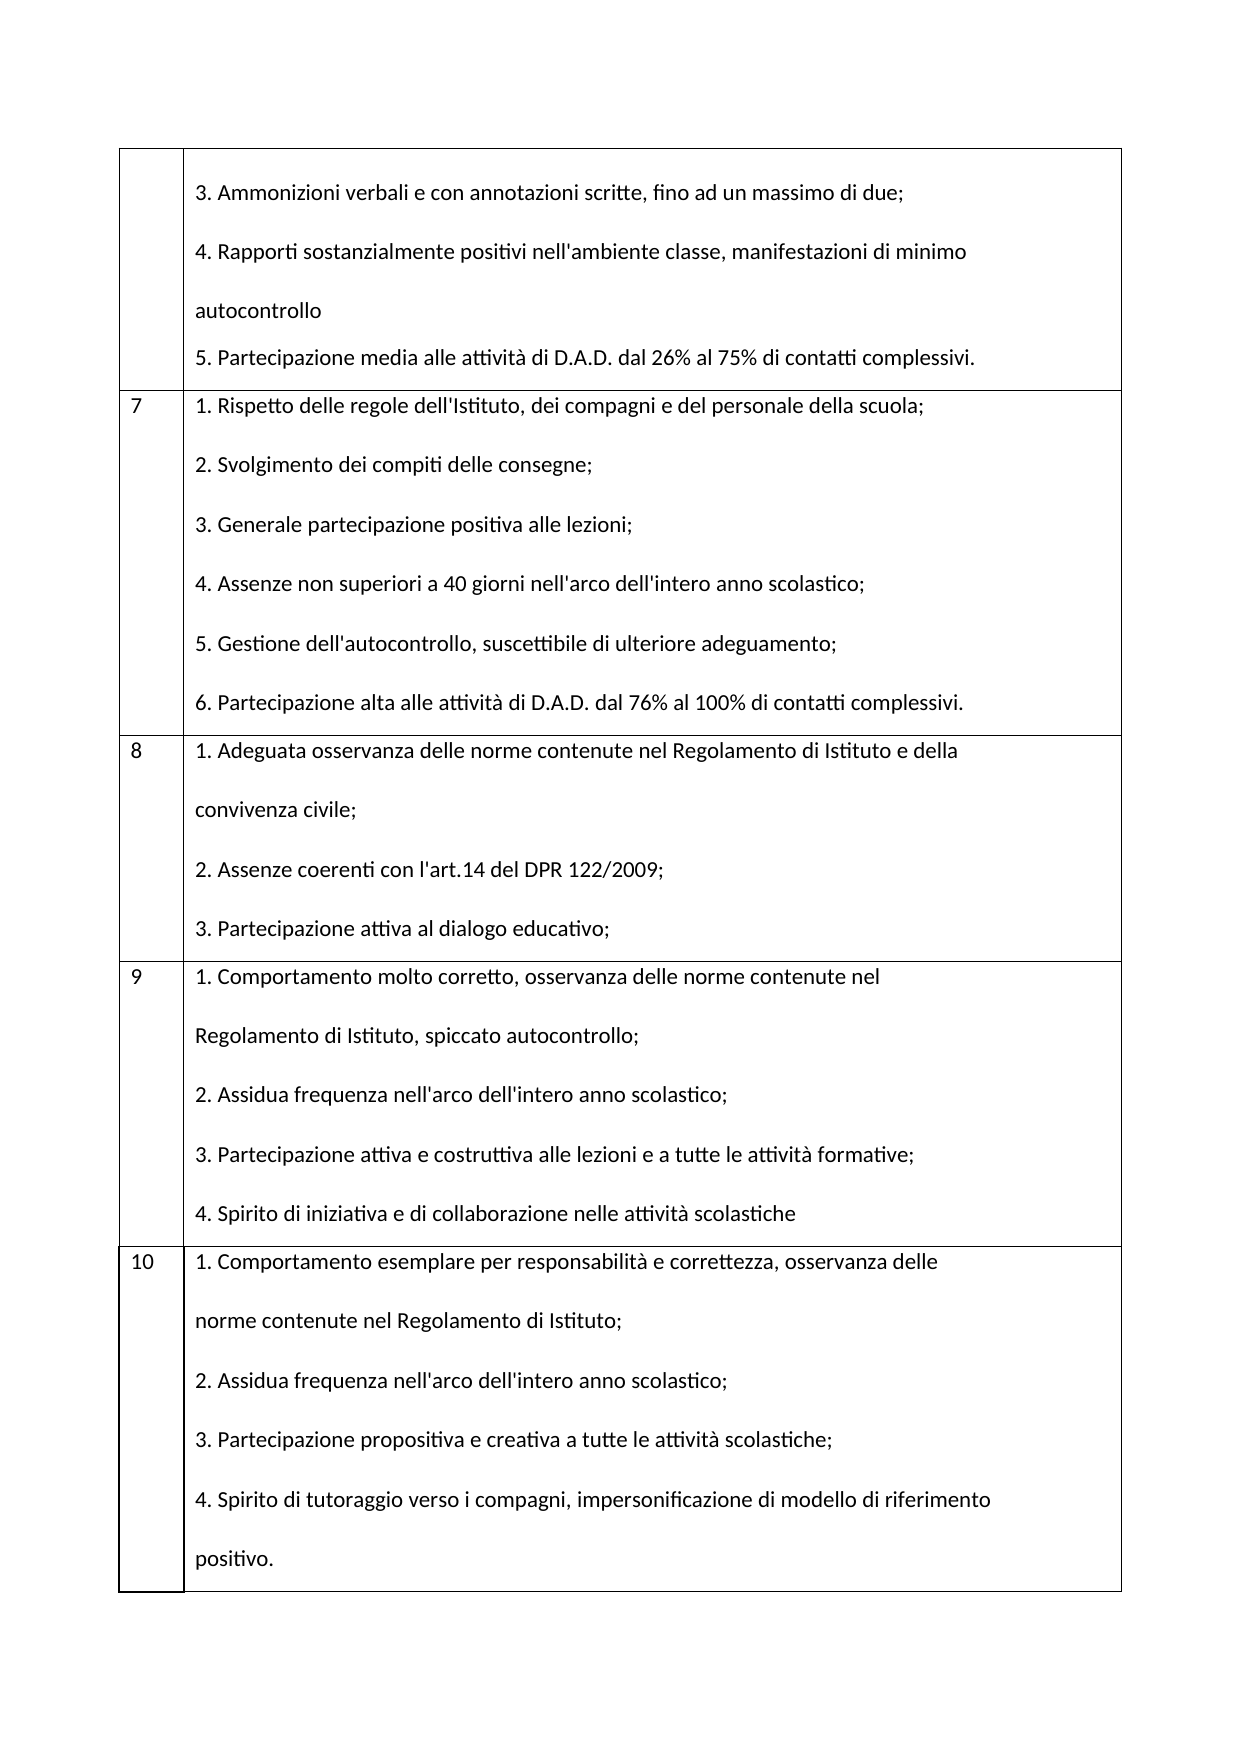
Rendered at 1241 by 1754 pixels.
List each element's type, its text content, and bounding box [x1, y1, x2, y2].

table_cell 7 [120, 391, 183, 735]
table_cell 1. Adeguata osservanza delle norme contenute nel Regolamento di Istituto e della convivenza civile; 2. Assenze coerenti con l'art.14 del DPR 122/2009; 3. Partecipazione attiva al dialogo educativo; [184, 736, 1121, 961]
table_cell 6 [120, 149, 183, 390]
table_cell 8 [120, 736, 183, 961]
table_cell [184, 149, 1121, 390]
table_cell 1. Rispetto delle regole dell'Istituto, dei compagni e del personale della scuola; 2. Svolgimento dei compiti delle consegne; 3. Generale partecipazione positiva alle lezioni; 4. Assenze non superiori a 40 giorni nell'arco dell'intero anno scolastico; 5. Gestione dell'autocontrollo, suscettibile di ulteriore adeguamento; 6. Partecipazione alta alle attività di D.A.D. dal 76% al 100% di contatti complessivi. [184, 391, 1121, 735]
table_cell 1. Comportamento molto corretto, osservanza delle norme contenute nel Regolamento di Istituto, spiccato autocontrollo; 2. Assidua frequenza nell'arco dell'intero anno scolastico; 3. Partecipazione attiva e costruttiva alle lezioni e a tutte le attività formative; 4. Spirito di iniziativa e di collaborazione nelle attività scolastiche [184, 962, 1121, 1246]
table_cell 9 [120, 962, 183, 1246]
table_cell 10 [120, 1247, 183, 1591]
table_cell 1. Comportamento esemplare per responsabilità e correttezza, osservanza delle norme contenute nel Regolamento di Istituto; 2. Assidua frequenza nell'arco dell'intero anno scolastico; 3. Partecipazione propositiva e creativa a tutte le attività scolastiche; 4. Spirito di tutoraggio verso i compagni, impersonificazione di modello di riferimento positivo. [185, 1247, 1121, 1591]
